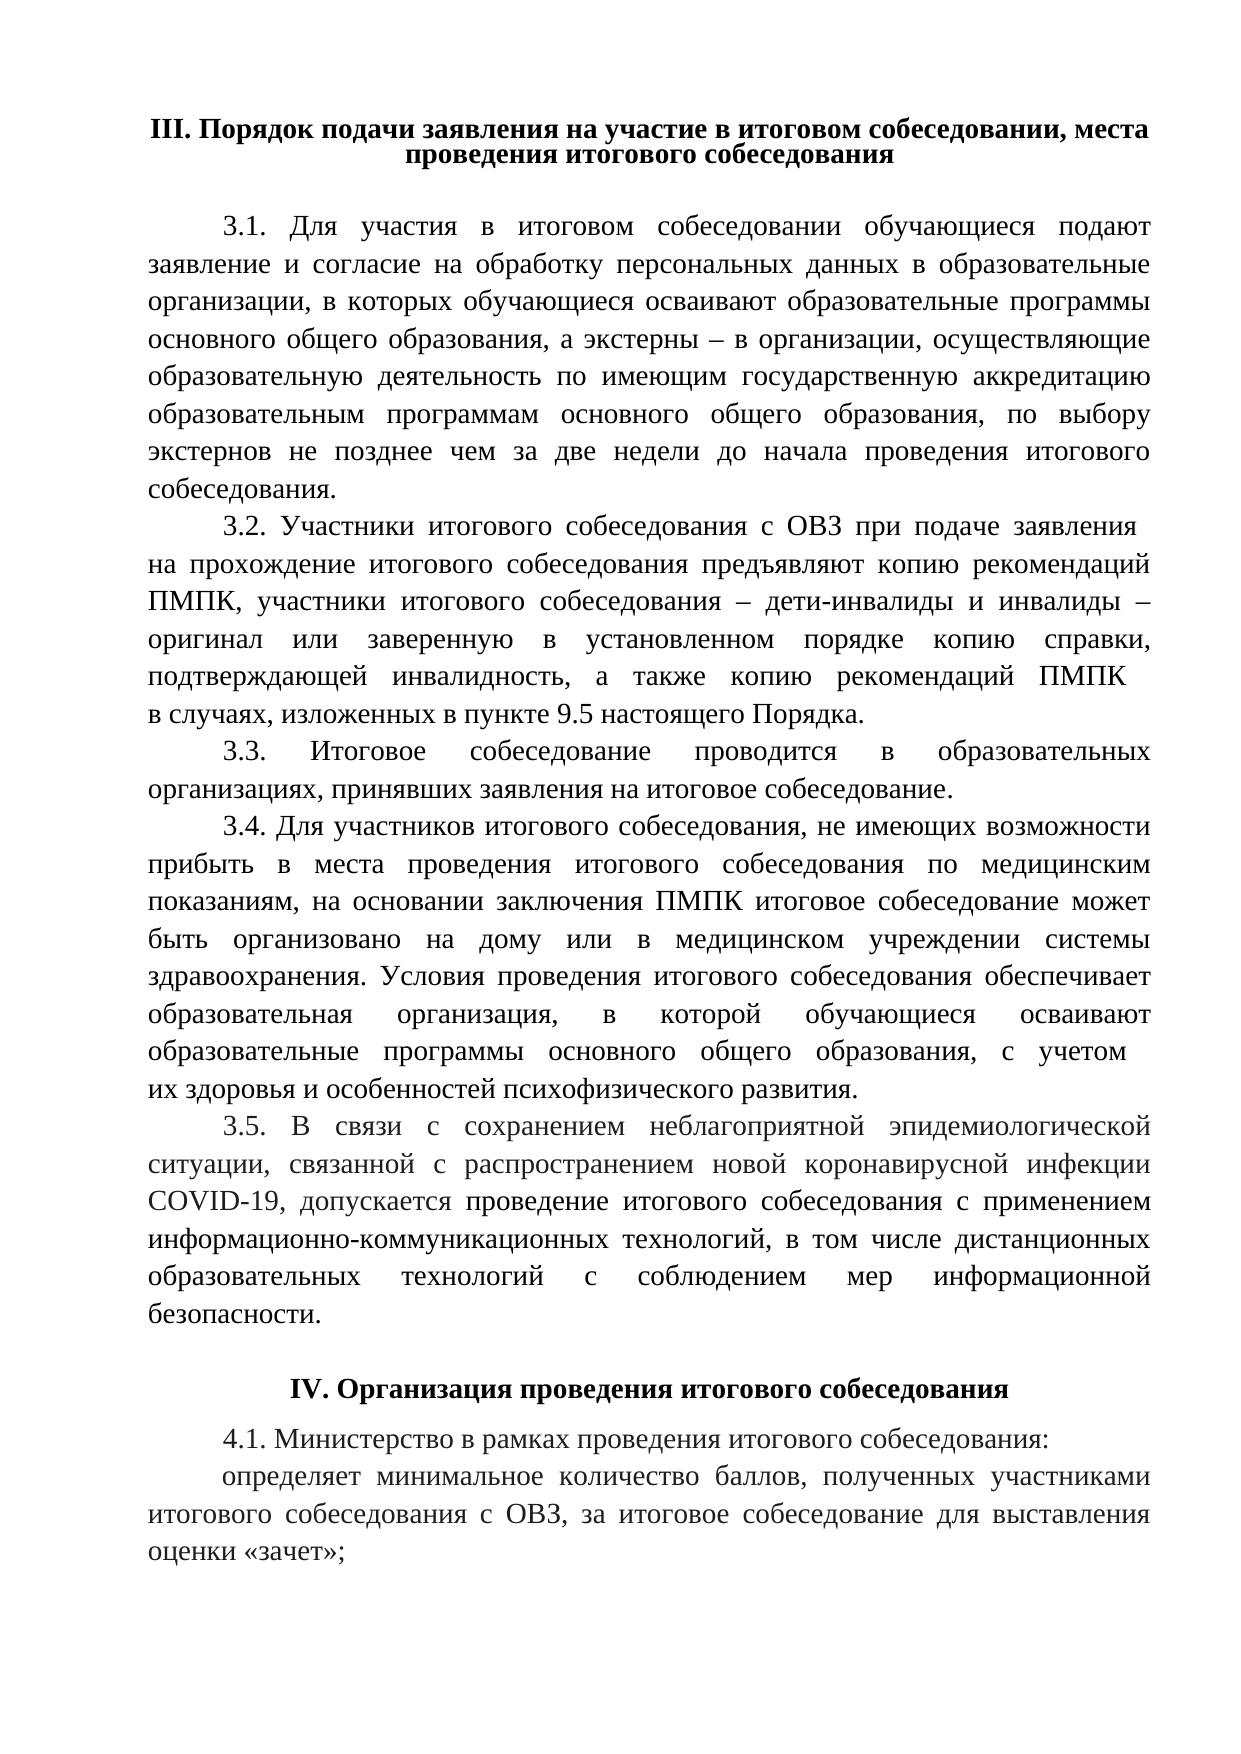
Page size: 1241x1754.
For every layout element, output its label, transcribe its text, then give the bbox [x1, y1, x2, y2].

text 3.4. Для участников итогового собеседования, не имеющих возможности прибыть в места проведения итогового собеседования по медицинским показаниям, на основании заключения ПМПК итоговое собеседование может быть организовано на дому или в медицинском учреждении системы здравоохранения. Условия проведения итогового собеседования обеспечивает образовательная организация, в которой обучающиеся осваивают образовательные программы основного общего образования, с учетом их здоровья и особенностей психофизического развития. [148, 806, 1152, 1106]
text 4.1. Министерство в рамках проведения итогового собеседования: [148, 1418, 1152, 1456]
text 3.3. Итоговое собеседование проводится в образовательных организациях, принявших заявления на итоговое собеседование. [148, 731, 1152, 806]
subtitle IV. Организация проведения итогового собеседования [148, 1368, 1152, 1406]
text 3.2. Участники итогового собеседования с ОВЗ при подаче заявления на прохождение итогового собеседования предъявляют копию рекомендаций ПМПК, участники итогового собеседования – дети-инвалиды и инвалиды – оригинал или заверенную в установленном порядке копию справки, подтверждающей инвалидность, а также копию рекомендаций ПМПК в случаях, изложенных в пункте 9.5 настоящего Порядка. [148, 506, 1152, 731]
text 3.5. В связи с сохранением неблагоприятной эпидемиологической ситуации, связанной с распространением новой коронавирусной инфекции COVID-19, допускается проведение итогового собеседования с применением информационно-коммуникационных технологий, в том числе дистанционных образовательных технологий с соблюдением мер информационной безопасности. [148, 1106, 1152, 1331]
subtitle III. Порядок подачи заявления на участие в итоговом собеседовании, места проведения итогового собеседования [148, 118, 1152, 168]
text 3.1. Для участия в итоговом собеседовании обучающиеся подают заявление и согласие на обработку персональных данных в образовательные организации, в которых обучающиеся осваивают образовательные программы основного общего образования, а экстерны – в организации, осуществляющие образовательную деятельность по имеющим государственную аккредитацию образовательным программам основного общего образования, по выбору экстернов не позднее чем за две недели до начала проведения итогового собеседования. [148, 206, 1152, 506]
text определяет минимальное количество баллов, полученных участниками итогового собеседования с ОВЗ, за итоговое собеседование для выставления оценки «зачет»; [148, 1456, 1152, 1568]
